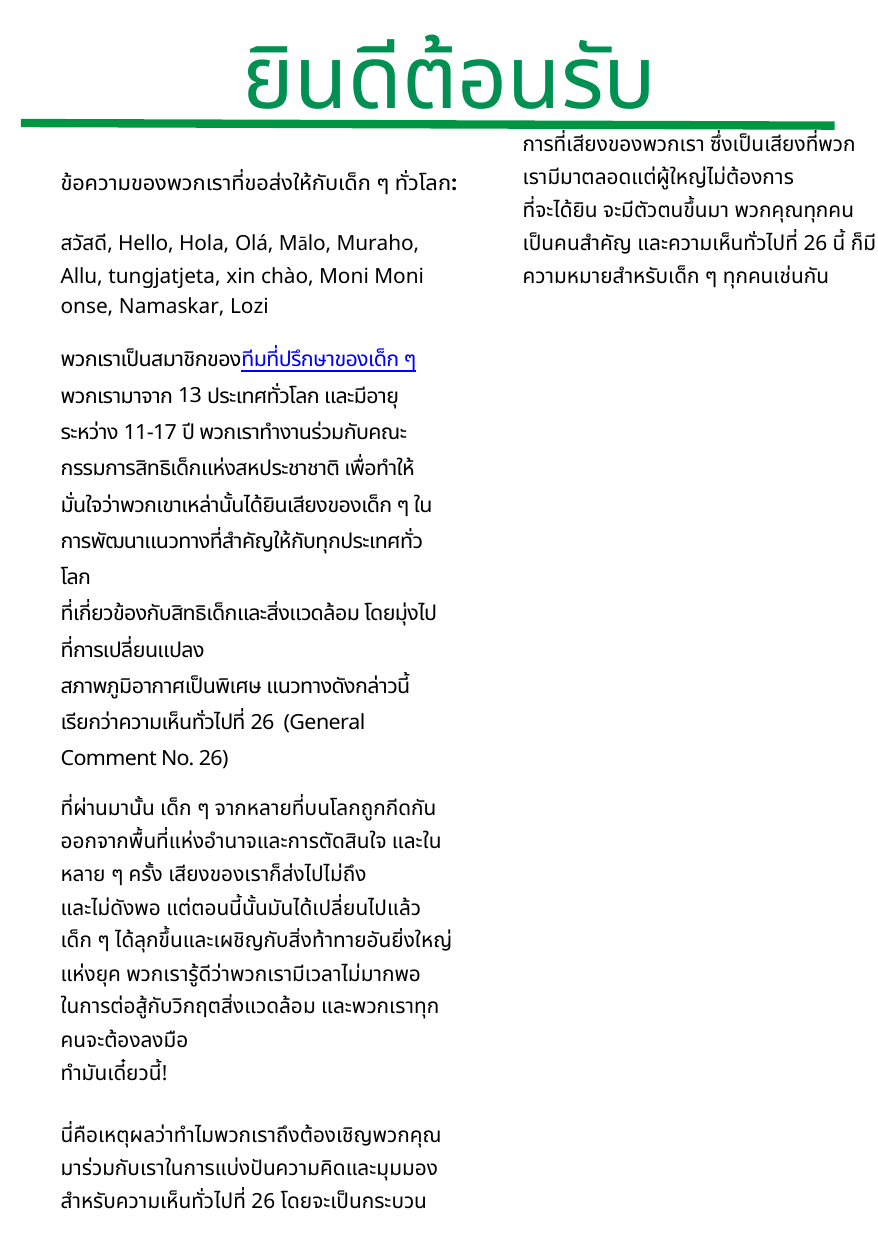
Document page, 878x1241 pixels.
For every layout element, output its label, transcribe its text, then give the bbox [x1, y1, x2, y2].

subtitle ยินดีต้อนรับ [242, 27, 877, 129]
text นี่คือเหตุผลว่าทำไมพวกเราถึงต้องเชิญพวกคุณมาร่วมกับเราในการแบ่งปันความคิดและมุมมองสำหรับความเห็นทั่วไปที่ 26 โดยจะเป็นกระบวนการที่เสียงของพวกเรา ซึ่งเป็นเสียงที่พวกเรามีมาตลอดแต่ผู้ใหญ่ไม่ต้องการ ที่จะได้ยิน จะมีตัวตนขึ้นมา พวกคุณทุกคนเป็นคนสำคัญ และความเห็นทั่วไปที่ 26 นี้ ก็มีความหมายสำหรับเด็ก ๆ ทุกคนเช่นกัน [522, 129, 877, 293]
text ข้อความของพวกเราที่ขอส่งให้กับเด็ก ๆ ทั่วโลก: [60, 168, 458, 199]
text นี่คือเหตุผลว่าทำไมพวกเราถึงต้องเชิญพวกคุณมาร่วมกับเราในการแบ่งปันความคิดและมุมมองสำหรับความเห็นทั่วไปที่ 26 โดยจะเป็นกระบวนการที่เสียงของพวกเรา ซึ่งเป็นเสียงที่พวกเรามีมาตลอดแต่ผู้ใหญ่ไม่ต้องการ ที่จะได้ยิน จะมีตัวตนขึ้นมา พวกคุณทุกคนเป็นคนสำคัญ และความเห็นทั่วไปที่ 26 นี้ ก็มีความหมายสำหรับเด็ก ๆ ทุกคนเช่นกัน [60, 1120, 458, 1218]
text สวัสดี, Hello, Hola, Olá, Mālo, Muraho, Allu, tungjatjeta, xin chào, Moni Moni onse, Namaskar, Lozi [60, 228, 458, 320]
text พวกเราเป็นสมาชิกของทีมที่ปรึกษาของเด็ก ๆ พวกเรามาจาก 13 ประเทศทั่วโลก และมีอายุระหว่าง 11-17 ปี พวกเราทำงานร่วมกับคณะกรรมการสิทธิเด็กแห่งสหประชาชาติ เพื่อทำให้มั่นใจว่าพวกเขาเหล่านั้นได้ยินเสียงของเด็ก ๆ ในการพัฒนาแนวทางที่สำคัญให้กับทุกประเทศทั่วโลก ที่เกี่ยวข้องกับสิทธิเด็กและสิ่งแวดล้อม โดยมุ่งไปที่การเปลี่ยนแปลง สภาพภูมิอากาศเป็นพิเศษ แนวทางดังกล่าวนี้เรียกว่าความเห็นทั่วไปที่ 26 (General Comment No. 26) [60, 341, 449, 772]
text ที่ผ่านมานั้น เด็ก ๆ จากหลายที่บนโลกถูกกีดกันออกจากพื้นที่แห่งอำนาจและการตัดสินใจ และในหลาย ๆ ครั้ง เสียงของเราก็ส่งไปไม่ถึง และไม่ดังพอ แต่ตอนนี้นั้นมันได้เปลี่ยนไปแล้ว เด็ก ๆ ได้ลุกขึ้นและเผชิญกับสิ่งท้าทายอันยิ่งใหญ่แห่งยุค พวกเรารู้ดีว่าพวกเรามีเวลาไม่มากพอ ในการต่อสู้กับวิกฤตสิ่งแวดล้อม และพวกเราทุกคนจะต้องลงมือ ทำมันเดี๋ยวนี้! [60, 794, 456, 1089]
